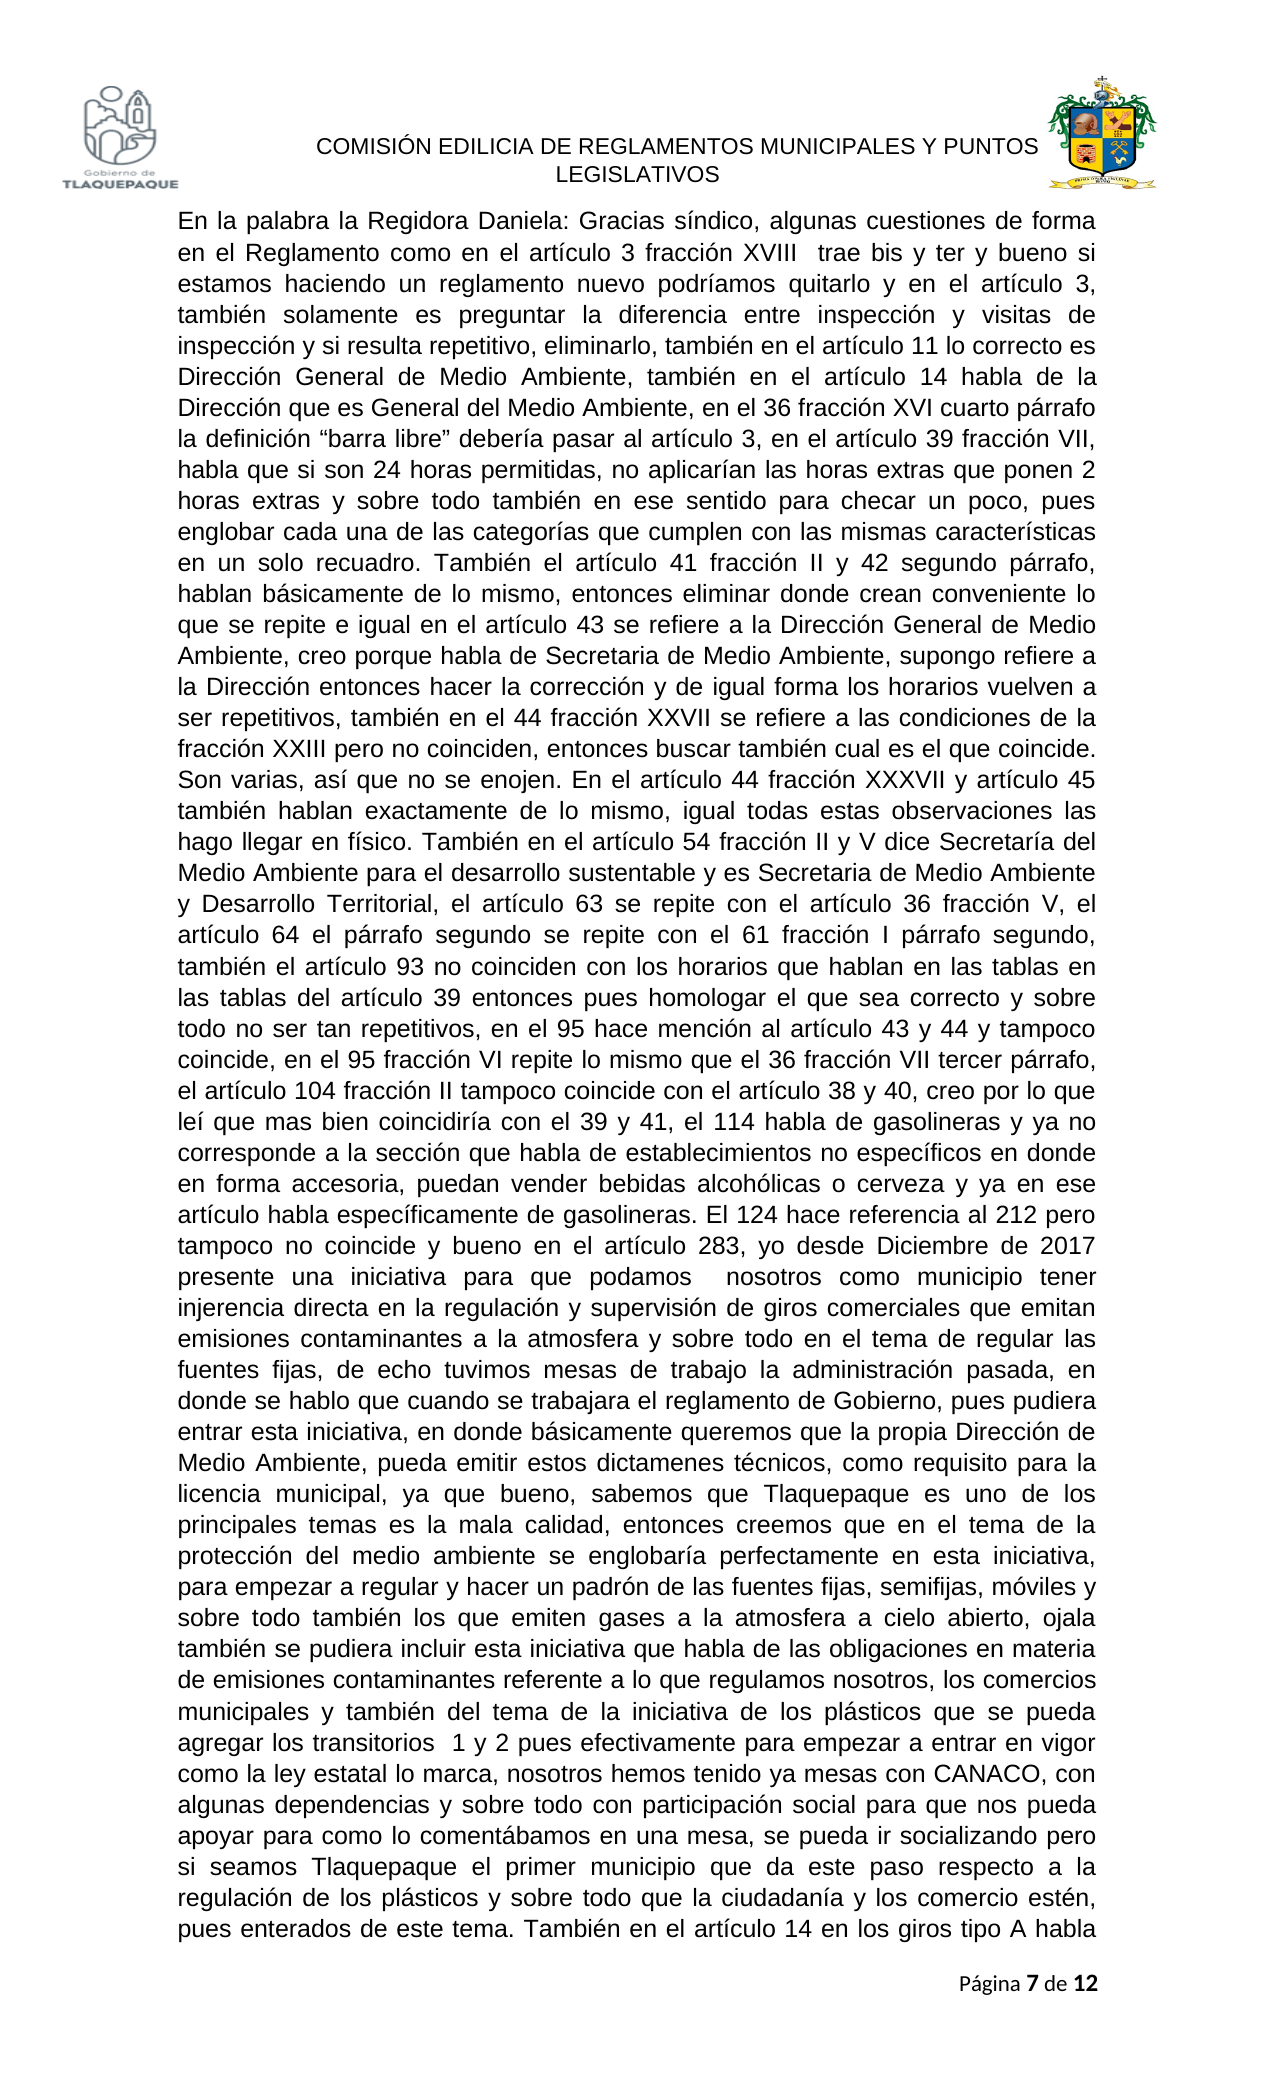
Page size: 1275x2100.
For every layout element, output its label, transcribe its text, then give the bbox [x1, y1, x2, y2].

picture [1046, 74, 1159, 190]
picture [47, 86, 194, 190]
